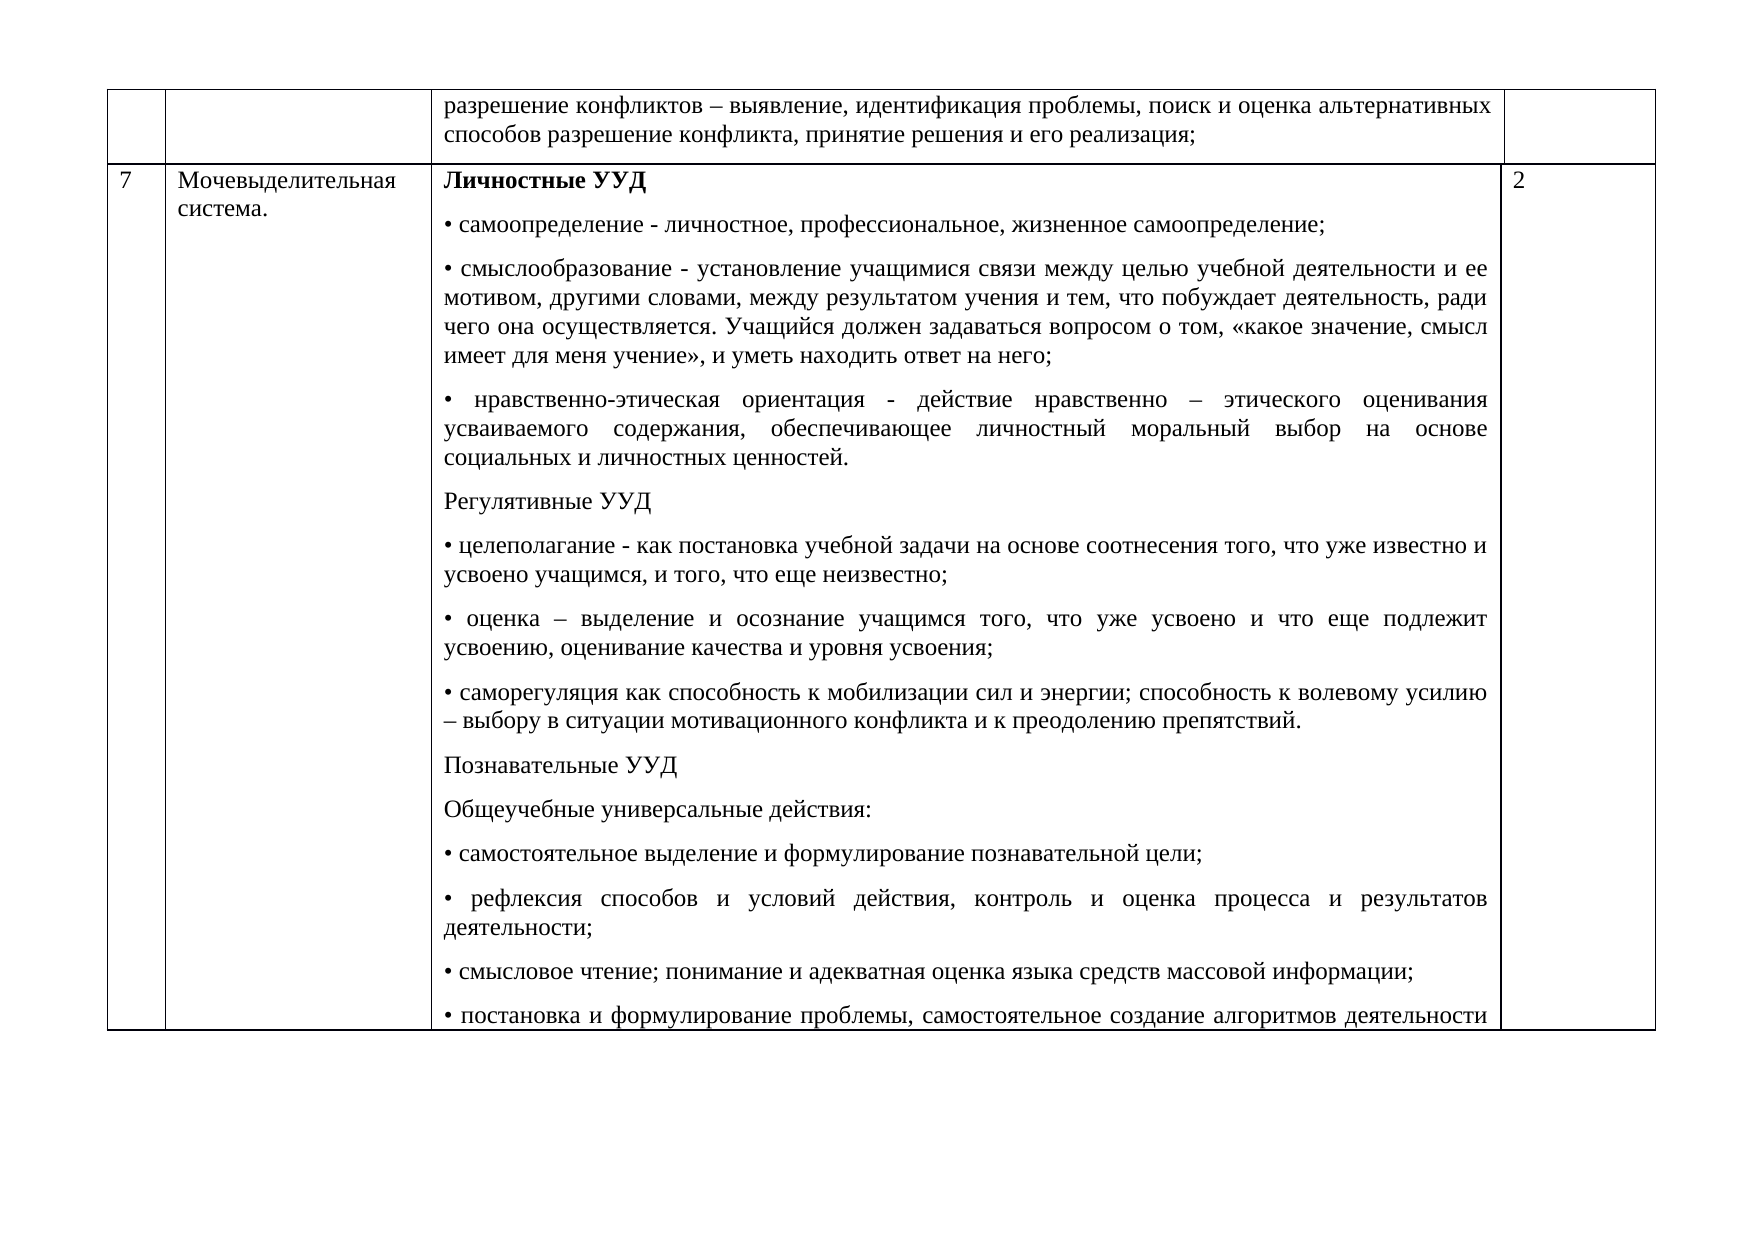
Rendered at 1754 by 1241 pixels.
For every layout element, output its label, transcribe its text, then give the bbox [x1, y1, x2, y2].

table_cell 6 [108, 90, 165, 163]
table_cell 2 [1502, 165, 1655, 1029]
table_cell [432, 90, 1504, 163]
table_cell 3 [1505, 90, 1655, 163]
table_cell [166, 90, 431, 163]
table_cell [166, 165, 431, 1029]
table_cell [432, 165, 1500, 1029]
table_cell 7 [108, 165, 165, 1029]
